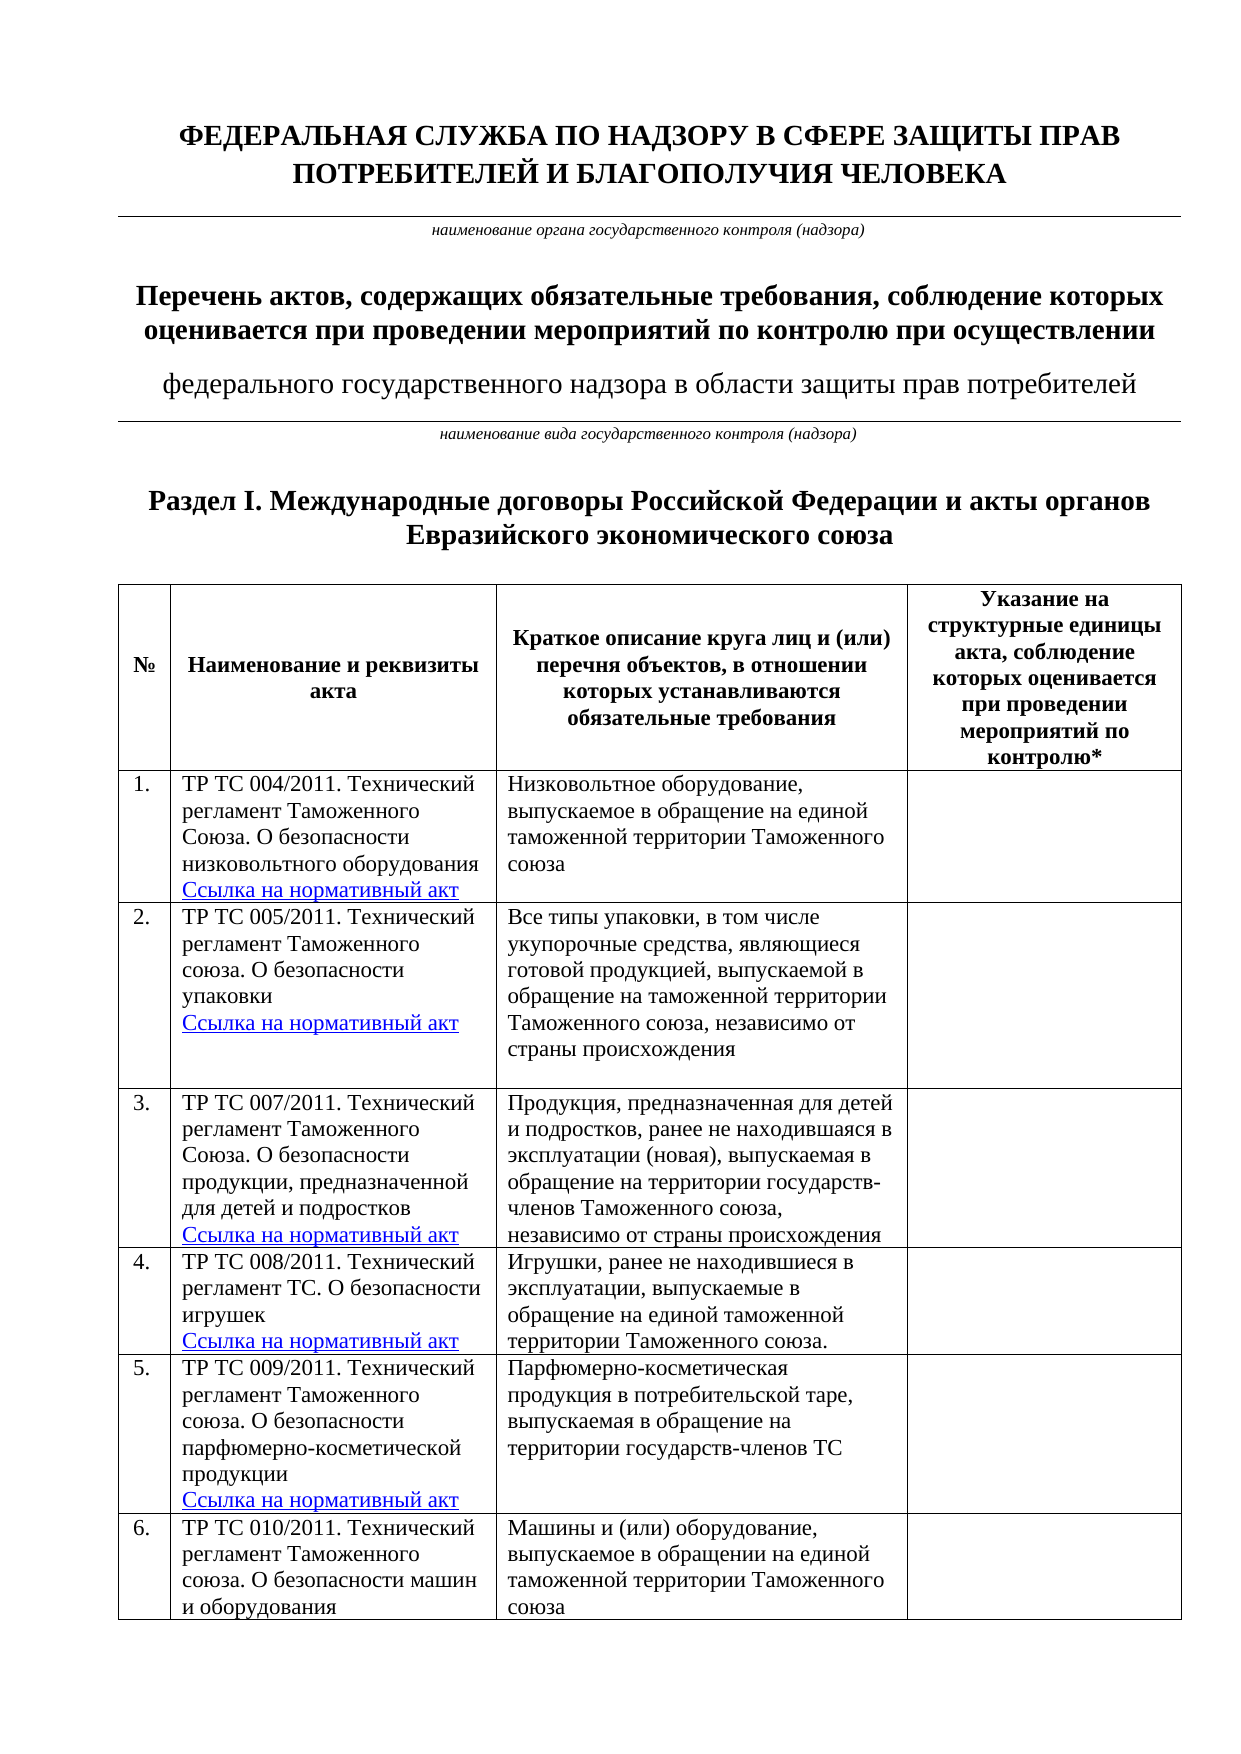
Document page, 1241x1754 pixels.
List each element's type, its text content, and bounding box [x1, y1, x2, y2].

text Перечень актов, содержащих обязательные требования, соблюдение которых оценивается при проведении мероприятий по контролю при осуществлении [118, 278, 1181, 346]
text наименование органа государственного контроля (надзора) [118, 217, 1181, 253]
table_cell Игрушки, ранее не находившиеся в эксплуатации, выпускаемые в обращение на единой таможенной территории Таможенного союза. [497, 1248, 907, 1353]
table_cell [908, 1514, 1181, 1619]
table_cell [119, 903, 170, 1088]
table_cell ТР ТС 009/2011. Технический регламент Таможенного союза. О безопасности парфюмерно-косметической продукции Ссылка на нормативный акт [171, 1355, 496, 1513]
table_cell [119, 1248, 170, 1353]
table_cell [171, 1514, 496, 1619]
table_cell ТР ТС 005/2011. Технический регламент Таможенного союза. О безопасности упаковки Ссылка на нормативный акт [171, 903, 496, 1088]
table_cell [908, 1089, 1181, 1247]
table_cell [908, 1248, 1181, 1353]
table_header Краткое описание круга лиц и (или) перечня объектов, в отношении которых устанавливаются обязательные требования [497, 585, 907, 769]
table_cell ТР ТС 008/2011. Технический регламент ТС. О безопасности игрушек Ссылка на нормативный акт [171, 1248, 496, 1353]
table_cell [908, 1355, 1181, 1513]
table_cell [119, 1514, 170, 1619]
table_cell ТР ТС 007/2011. Технический регламент Таможенного Союза. О безопасности продукции, предназначенной для детей и подростков Ссылка на нормативный акт [171, 1089, 496, 1247]
table_cell ТР ТС 004/2011. Технический регламент Таможенного Союза. О безопасности низковольтного оборудования Ссылка на нормативный акт [171, 771, 496, 902]
text ФЕДЕРАЛЬНАЯ СЛУЖБА ПО НАДЗОРУ В СФЕРЕ ЗАЩИТЫ ПРАВ ПОТРЕБИТЕЛЕЙ И БЛАГОПОЛУЧИЯ ЧЕЛОВЕКА [118, 118, 1181, 190]
table_cell [908, 903, 1181, 1088]
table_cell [497, 1514, 907, 1619]
table_cell Все типы упаковки, в том числе укупорочные средства, являющиеся готовой продукцией, выпускаемой в обращение на таможенной территории Таможенного союза, независимо от страны происхождения [497, 903, 907, 1088]
table_header № [119, 585, 170, 769]
table_header Наименование и реквизиты акта [171, 585, 496, 769]
table_header Указание на структурные единицы акта, соблюдение которых оценивается при проведении мероприятий по контролю* [908, 585, 1181, 769]
table_cell [119, 771, 170, 902]
table_cell [908, 771, 1181, 902]
text наименование вида государственного контроля (надзора) [118, 422, 1181, 457]
table_cell Парфюмерно-косметическая продукция в потребительской таре, выпускаемая в обращение на территории государств-членов ТС [497, 1355, 907, 1513]
table_cell Продукция, предназначенная для детей и подростков, ранее не находившаяся в эксплуатации (новая), выпускаемая в обращение на территории государств-членов Таможенного союза, независимо от страны происхождения [497, 1089, 907, 1247]
table_cell Низковольтное оборудование, выпускаемое в обращение на единой таможенной территории Таможенного союза [497, 771, 907, 902]
text Раздел I. Международные договоры Российской Федерации и акты органов Евразийского экономического союза [118, 483, 1181, 550]
table_cell [119, 1089, 170, 1247]
table_cell [119, 1355, 170, 1513]
text федерального государственного надзора в области защиты прав потребителей [118, 366, 1181, 400]
